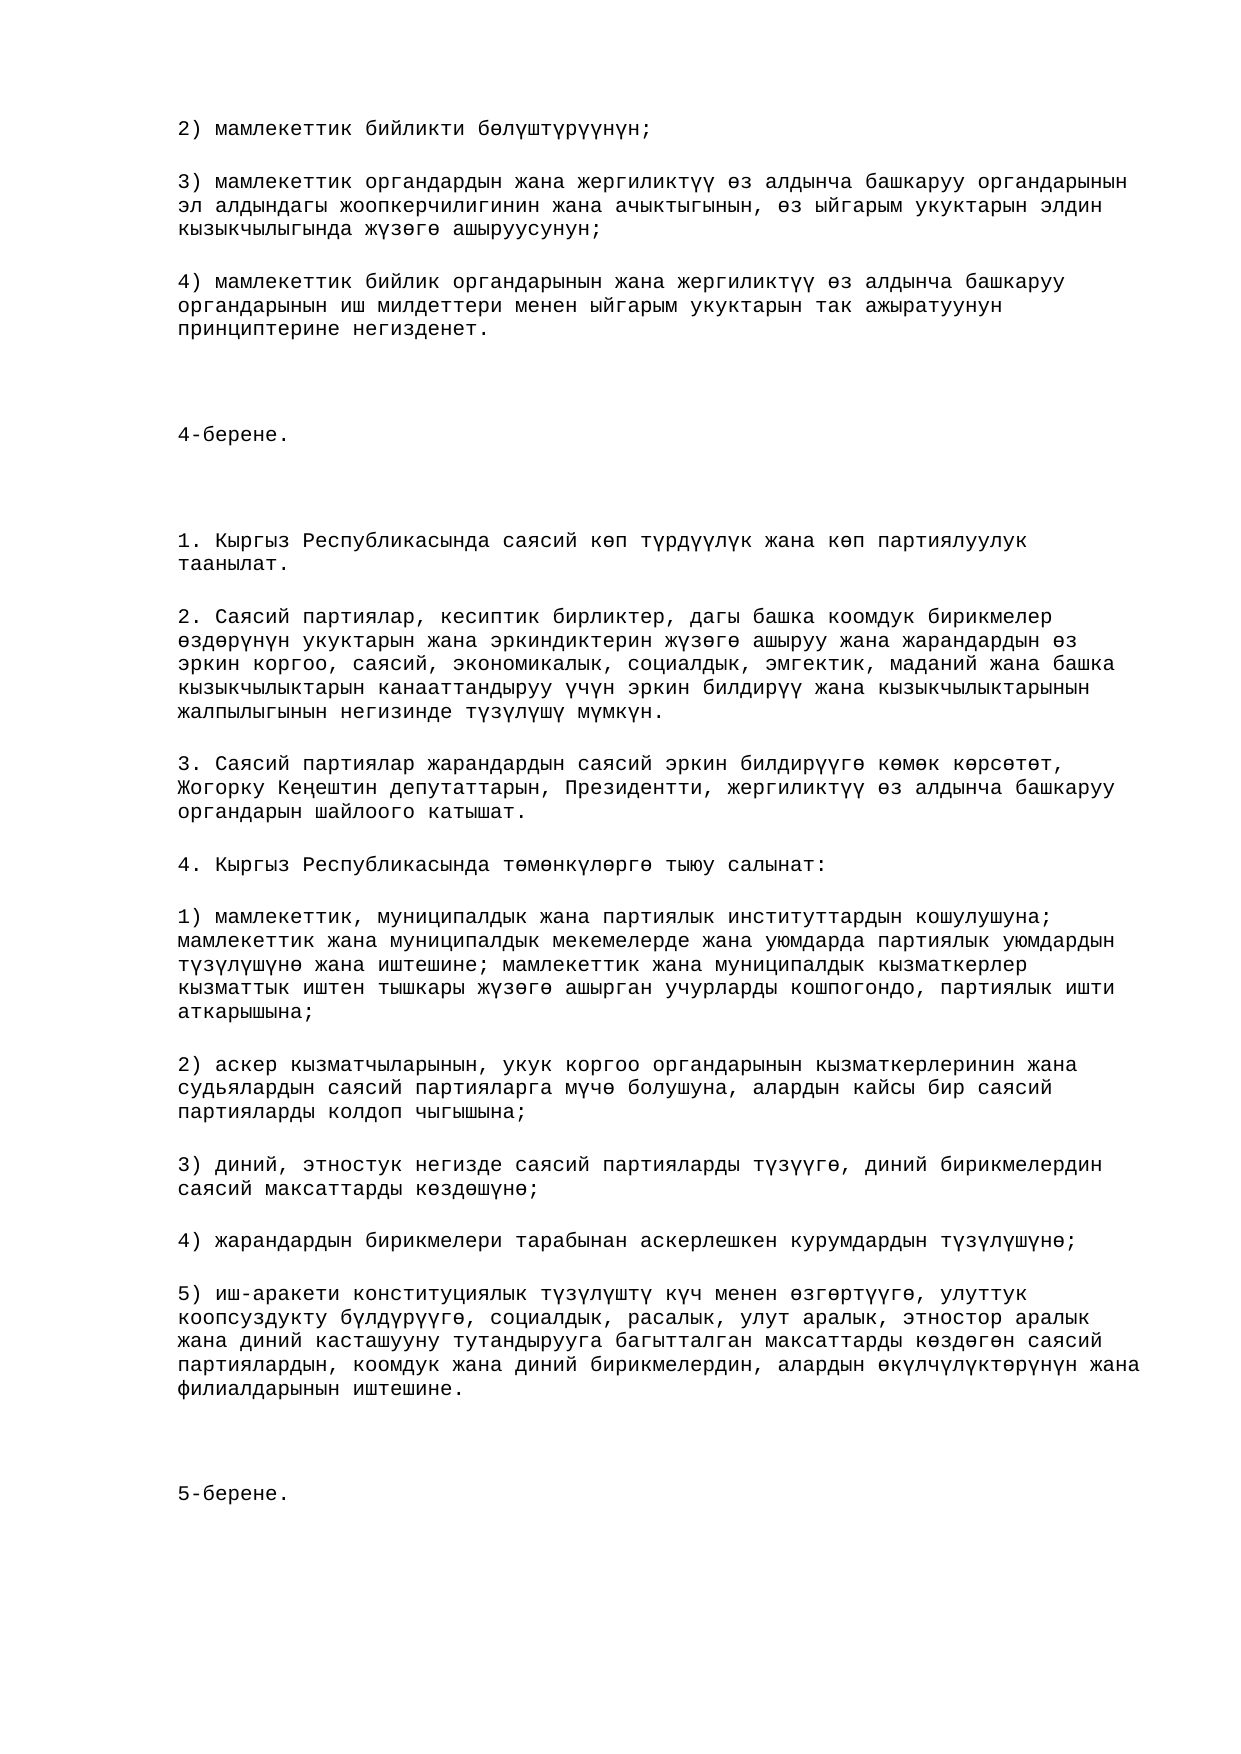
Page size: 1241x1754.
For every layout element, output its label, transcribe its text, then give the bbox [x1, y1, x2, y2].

text 4-берене. [177, 424, 1152, 448]
text 3) диний, этностук негизде саясий партияларды түзүүгө, диний бирикмелердин саясий максаттарды көздөшүнө; [177, 1154, 1152, 1201]
text 5) иш-аракети конституциялык түзүлүштү күч менен өзгөртүүгө, улуттук коопсуздукту бүлдүрүүгө, социалдык, расалык, улут аралык, этностор аралык жана диний касташууну тутандырууга багытталган максаттарды көздөгөн саясий партиялардын, коомдук жана диний бирикмелердин, алардын өкүлчүлүктөрүнүн жана филиалдарынын иштешине. [177, 1283, 1152, 1401]
text 4) мамлекеттик бийлик органдарынын жана жергиликтүү өз алдынча башкаруу органдарынын иш милдеттери менен ыйгарым укуктарын так ажыратуунун принциптерине негизденет. [177, 271, 1152, 342]
text 2) мамлекеттик бийликти бөлүштүрүүнүн; [177, 118, 1152, 142]
text 1) мамлекеттик, муниципалдык жана партиялык институттардын кошулушуна; мамлекеттик жана муниципалдык мекемелерде жана уюмдарда партиялык уюмдардын түзүлүшүнө жана иштешине; мамлекеттик жана муниципалдык кызматкерлер кызматтык иштен тышкары жүзөгө ашырган учурларды кошпогондо, партиялык ишти аткарышына; [177, 906, 1152, 1024]
text 4. Кыргыз Республикасында төмөнкүлөргө тыюу салынат: [177, 853, 1152, 877]
text 2. Саясий партиялар, кесиптик бирликтер, дагы башка коомдук бирикмелер өздөрүнүн укуктарын жана эркиндиктерин жүзөгө ашыруу жана жарандардын өз эркин коргоо, саясий, экономикалык, социалдык, эмгектик, маданий жана башка кызыкчылыктарын канааттандыруу үчүн эркин билдирүү жана кызыкчылыктарынын жалпылыгынын негизинде түзүлүшү мүмкүн. [177, 606, 1152, 724]
text 5-берене. [177, 1483, 1152, 1507]
text 1. Кыргыз Республикасында саясий көп түрдүүлүк жана көп партиялуулук таанылат. [177, 529, 1152, 577]
text 2) аскер кызматчыларынын, укук коргоо органдарынын кызматкерлеринин жана судьялардын саясий партияларга мүчө болушуна, алардын кайсы бир саясий партияларды колдоп чыгышына; [177, 1054, 1152, 1125]
text 3. Саясий партиялар жарандардын саясий эркин билдирүүгө көмөк көрсөтөт, Жогорку Кеңештин депутаттарын, Президентти, жергиликтүү өз алдынча башкаруу органдарын шайлоого катышат. [177, 753, 1152, 824]
text 3) мамлекеттик органдардын жана жергиликтүү өз алдынча башкаруу органдарынын эл алдындагы жоопкерчилигинин жана ачыктыгынын, өз ыйгарым укуктарын элдин кызыкчылыгында жүзөгө ашыруусунун; [177, 171, 1152, 242]
text 4) жарандардын бирикмелери тарабынан аскерлешкен курумдардын түзүлүшүнө; [177, 1230, 1152, 1254]
